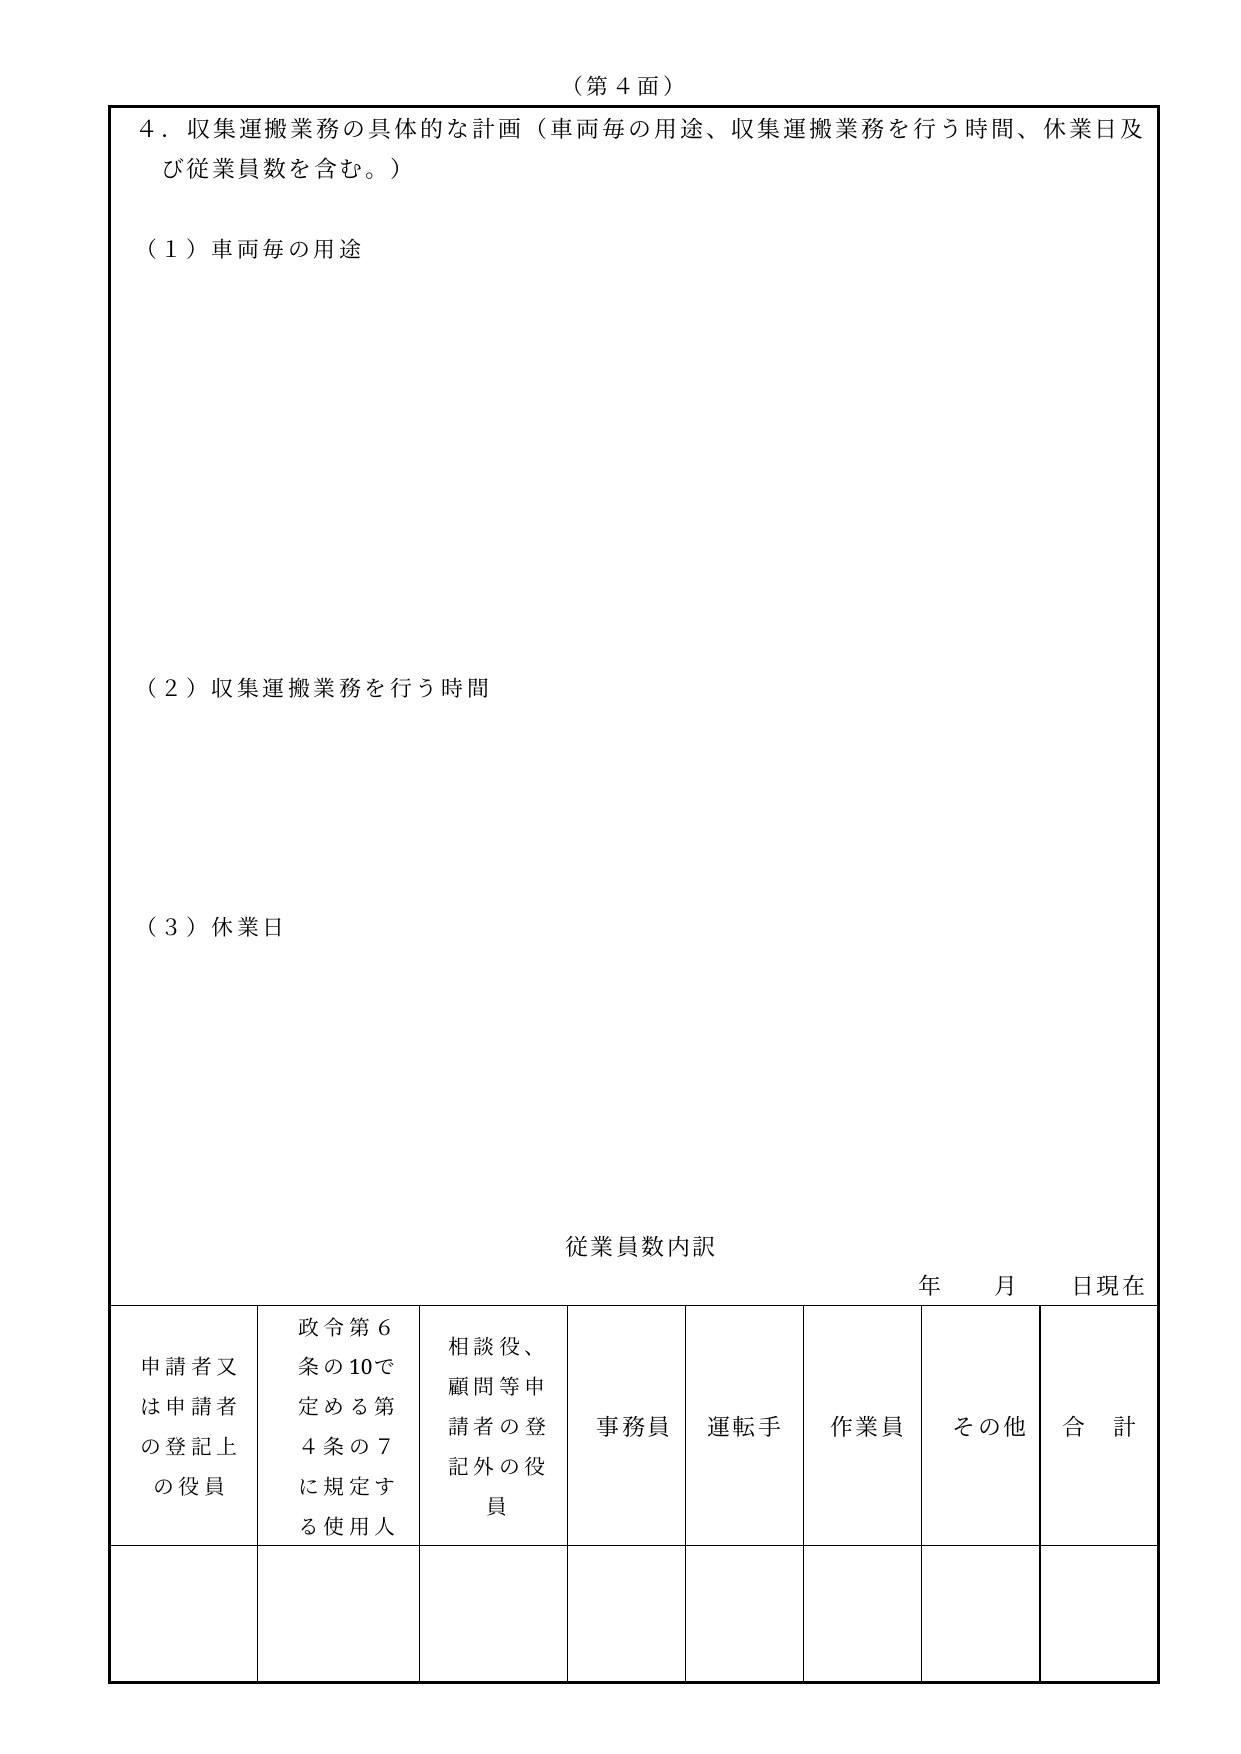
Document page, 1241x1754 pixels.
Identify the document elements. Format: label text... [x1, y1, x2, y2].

table_cell 人 [804, 1546, 921, 1681]
table_cell 人 [111, 1546, 257, 1681]
text （第４面） [110, 65, 1139, 105]
table_cell 作業員 [804, 1306, 921, 1545]
table_header ４．収集運搬業務の具体的な計画（車両毎の用途、収集運搬業務を行う時間、休業日及び従業員数を含む。） （１）車両毎の用途 （２）収集運搬業務を行う時間 （３）休業日 従業員数内訳 年 月 日現在 [111, 108, 1157, 1305]
table_cell 合 計 [1041, 1306, 1157, 1545]
table_cell 運転手 [686, 1306, 803, 1545]
table_cell 相談役、顧問等申請者の登記外の役員 [420, 1306, 567, 1545]
table_cell 政令第６条の10で定める第４条の７に規定する使用人 [258, 1306, 419, 1545]
table_cell その他 [922, 1306, 1039, 1545]
table_cell 人 [1041, 1546, 1157, 1681]
table_cell 人 [568, 1546, 685, 1681]
table_cell 人 [420, 1546, 567, 1681]
table_cell 人 [258, 1546, 419, 1681]
table_cell 人 [922, 1546, 1039, 1681]
table_cell 人 [686, 1546, 803, 1681]
table_cell 事務員 [568, 1306, 685, 1545]
table_cell 申請者又は申請者の登記上の役員 [111, 1306, 257, 1545]
